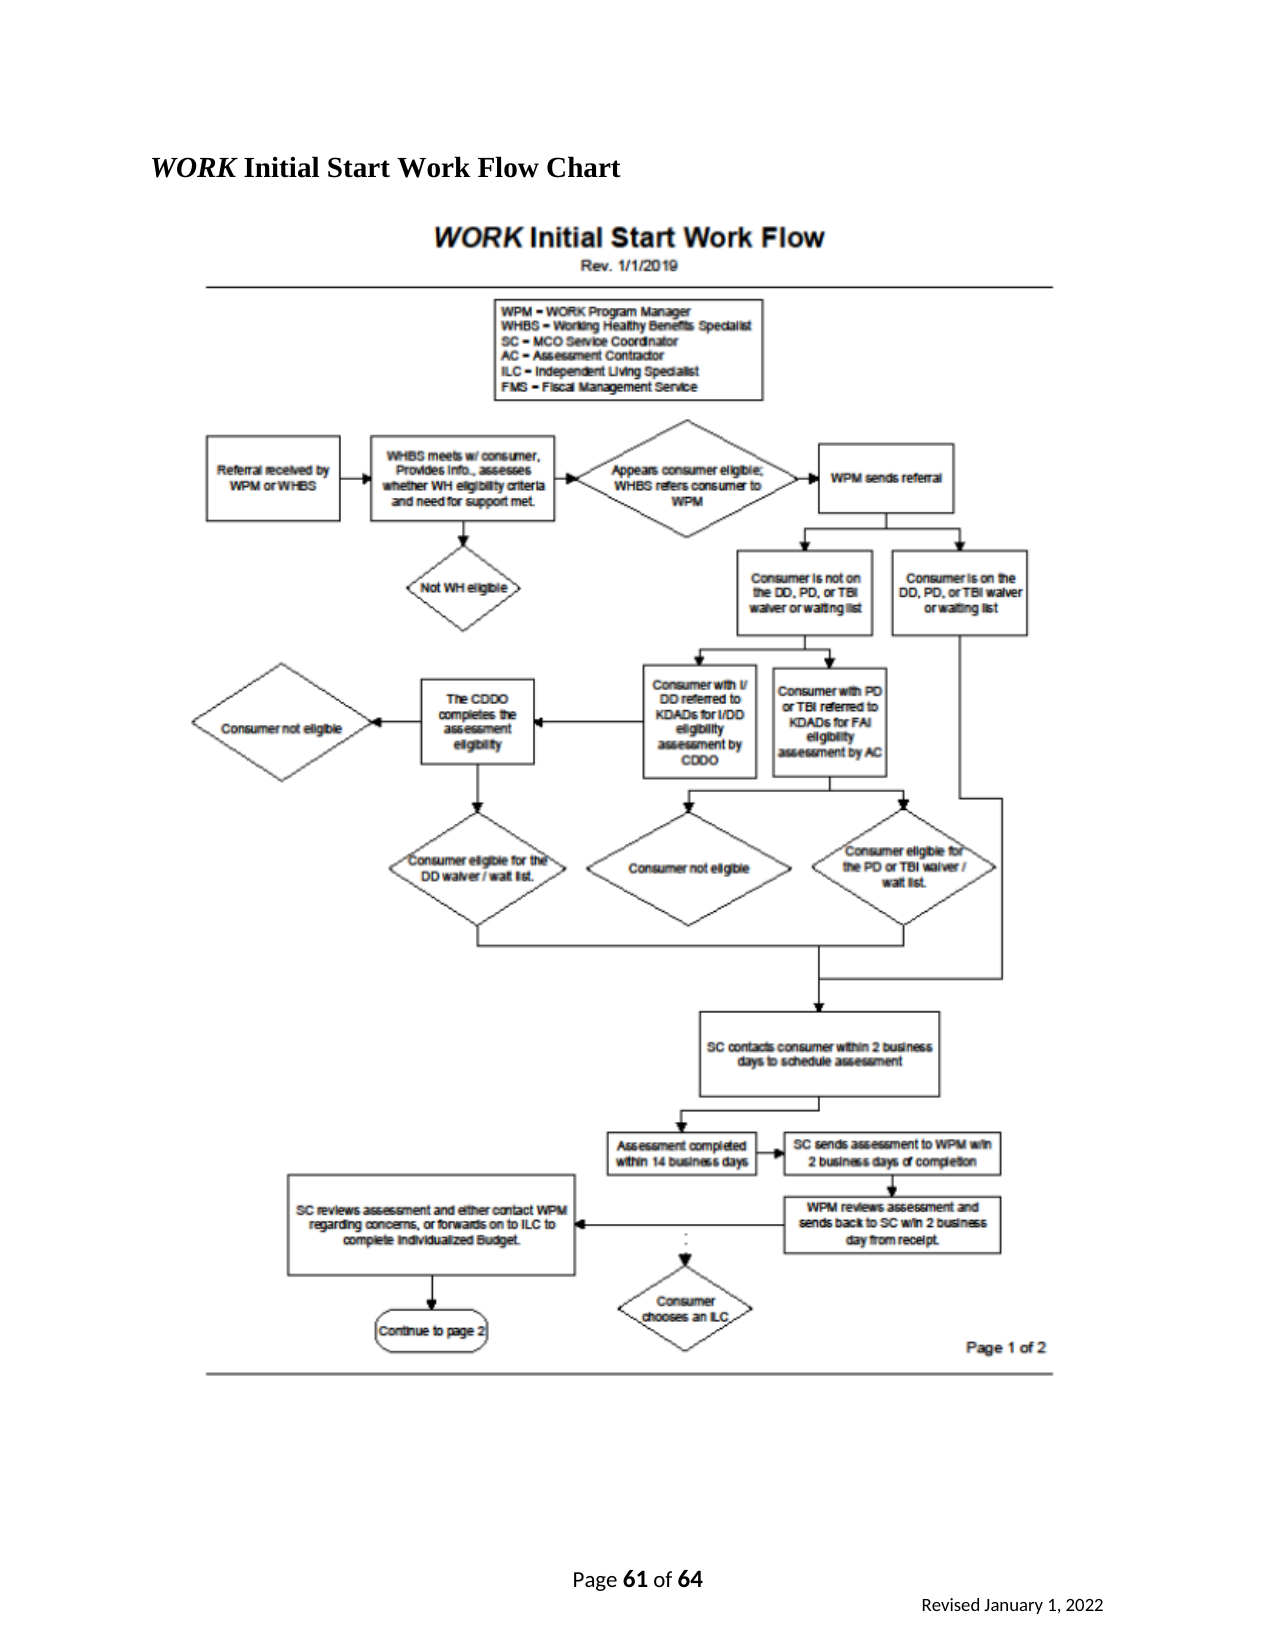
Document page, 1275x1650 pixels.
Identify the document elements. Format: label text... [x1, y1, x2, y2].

subtitle WORK Initial Start Work Flow Chart [150, 150, 1125, 183]
